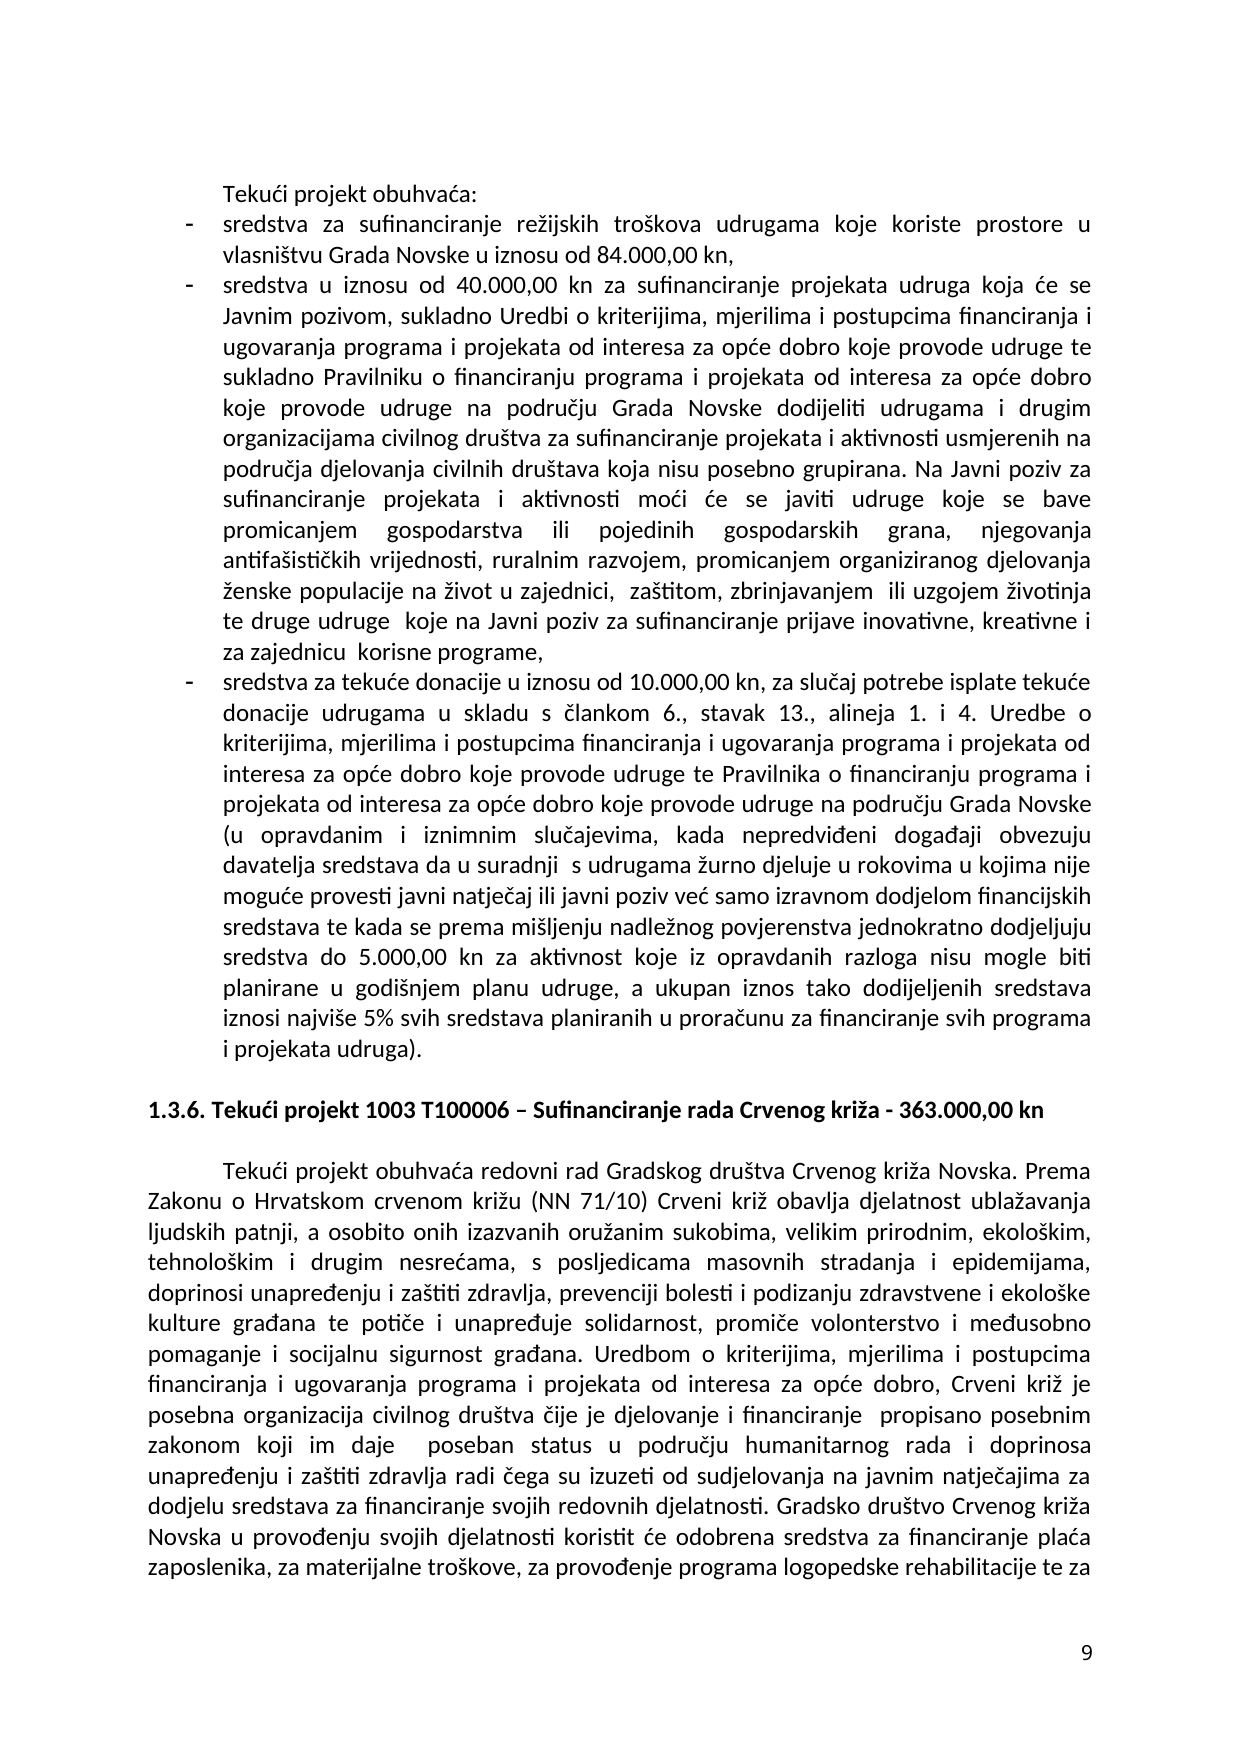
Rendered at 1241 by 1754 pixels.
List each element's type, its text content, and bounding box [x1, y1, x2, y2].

list sredstva za tekuće donacije u iznosu od 10.000,00 kn, za slučaj potrebe isplate tekuće donacije udrugama u skladu s člankom 6., stavak 13., alineja 1. i 4. Uredbe o kriterijima, mjerilima i postupcima financiranja i ugovaranja programa i projekata od interesa za opće dobro koje provode udruge te Pravilnika o financiranju programa i projekata od interesa za opće dobro koje provode udruge na području Grada Novske (u opravdanim i iznimnim slučajevima, kada nepredviđeni događaji obvezuju davatelja sredstava da u suradnji s udrugama žurno djeluje u rokovima u kojima nije moguće provesti javni natječaj ili javni poziv već samo izravnom dodjelom financijskih sredstava te kada se prema mišljenju nadležnog povjerenstva jednokratno dodjeljuju sredstva do 5.000,00 kn za aktivnost koje iz opravdanih razloga nisu mogle biti planirane u godišnjem planu udruge, a ukupan iznos tako dodijeljenih sredstava iznosi najviše 5% svih sredstava planiranih u proračunu za financiranje svih programa i projekata udruga). [185, 666, 1093, 1063]
text Tekući projekt obuhvaća: [148, 178, 1093, 209]
list sredstva za sufinanciranje režijskih troškova udrugama koje koriste prostore u vlasništvu Grada Novske u iznosu od 84.000,00 kn, [185, 209, 1093, 270]
text 1.3.6. Tekući projekt 1003 T100006 – Sufinanciranje rada Crvenog križa - 363.000,00 kn [148, 1094, 1093, 1124]
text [148, 1155, 1093, 1582]
list sredstva u iznosu od 40.000,00 kn za sufinanciranje projekata udruga koja će se Javnim pozivom, sukladno Uredbi o kriterijima, mjerilima i postupcima financiranja i ugovaranja programa i projekata od interesa za opće dobro koje provode udruge te sukladno Pravilniku o financiranju programa i projekata od interesa za opće dobro koje provode udruge na području Grada Novske dodijeliti udrugama i drugim organizacijama civilnog društva za sufinanciranje projekata i aktivnosti usmjerenih na područja djelovanja civilnih društava koja nisu posebno grupirana. Na Javni poziv za sufinanciranje projekata i aktivnosti moći će se javiti udruge koje se bave promicanjem gospodarstva ili pojedinih gospodarskih grana, njegovanja antifašističkih vrijednosti, ruralnim razvojem, promicanjem organiziranog djelovanja ženske populacije na život u zajednici, zaštitom, zbrinjavanjem ili uzgojem životinja te druge udruge koje na Javni poziv za sufinanciranje prijave inovativne, kreativne i za zajednicu korisne programe, [185, 270, 1093, 666]
